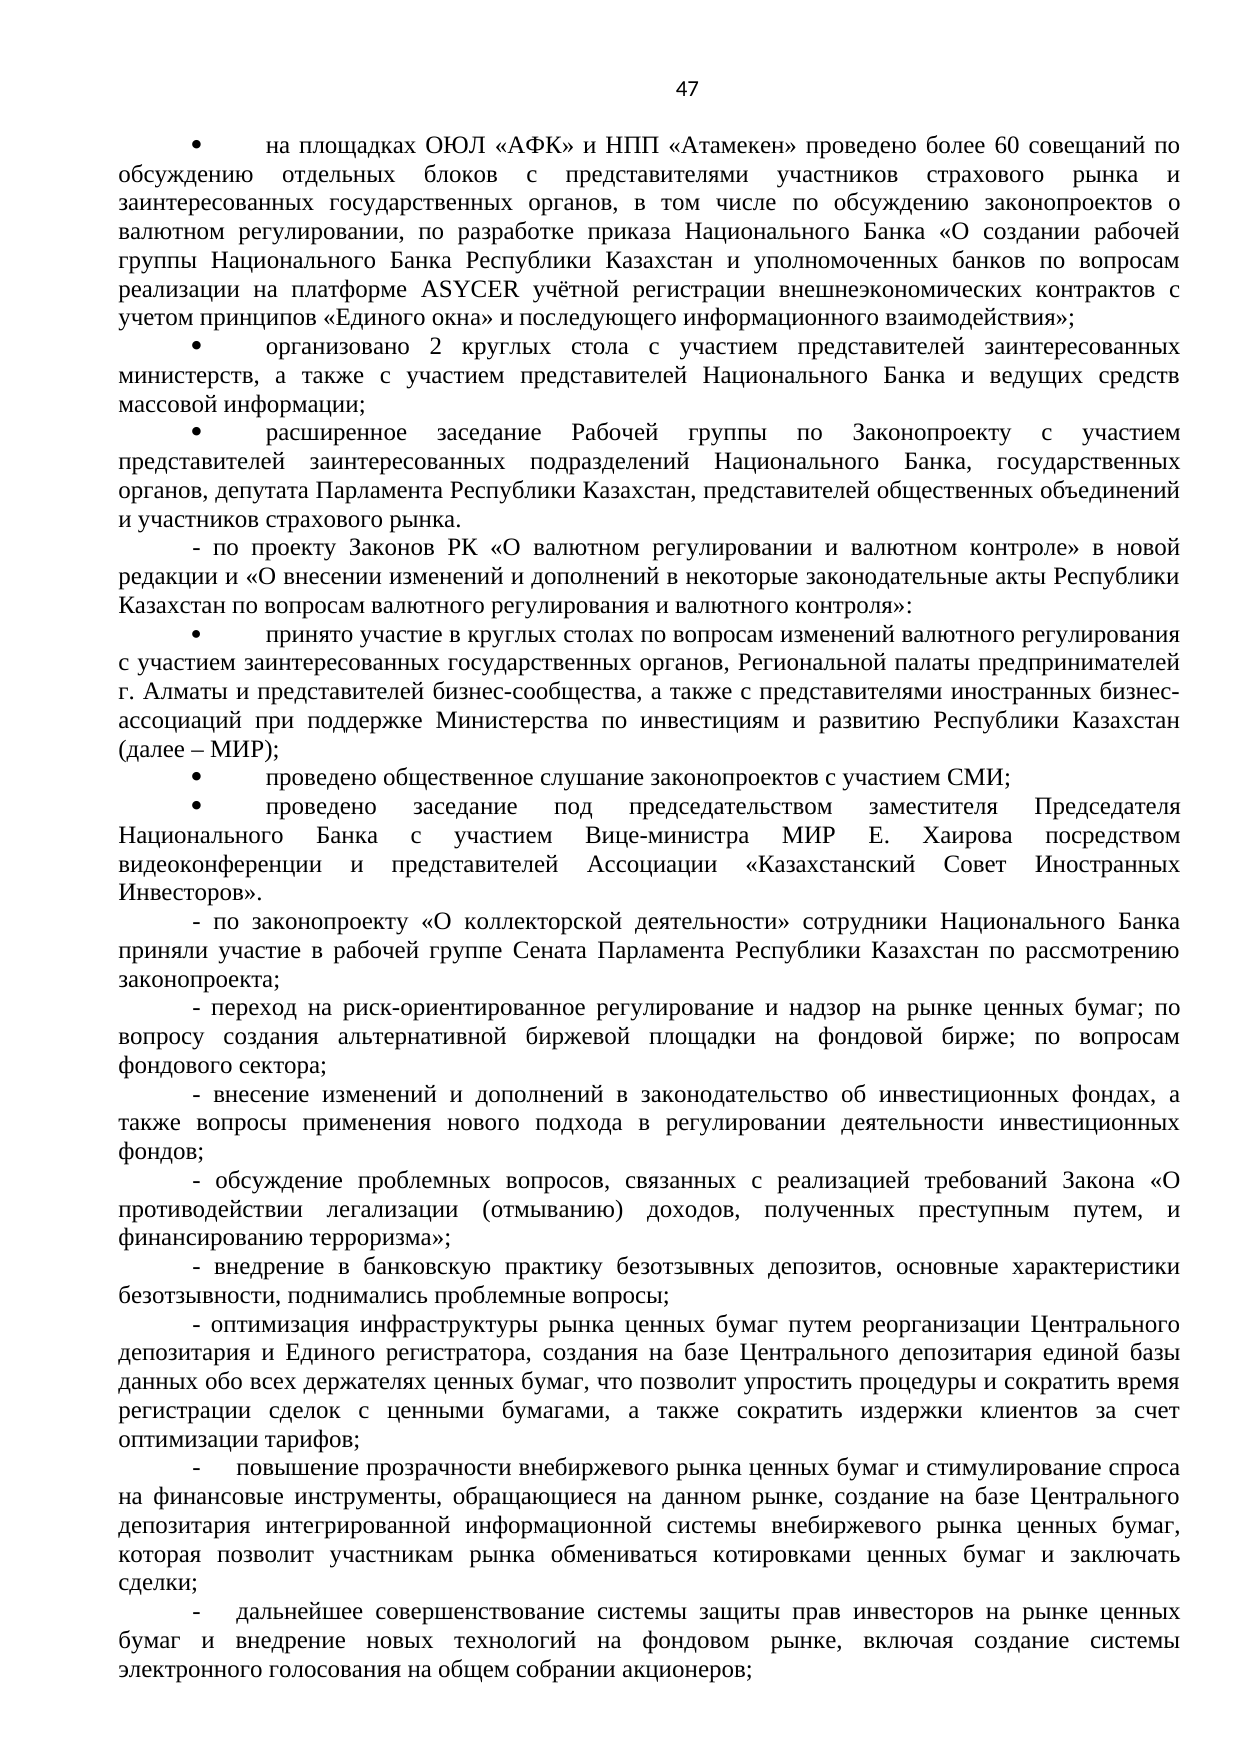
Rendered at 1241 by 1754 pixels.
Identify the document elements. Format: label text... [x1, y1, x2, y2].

text - оптимизация инфраструктуры рынка ценных бумаг путем реорганизации Центрального депозитария и Единого регистратора, создания на базе Центрального депозитария единой базы данных обо всех держателях ценных бумаг, что позволит упростить процедуры и сократить время регистрации сделок с ценными бумагами, а также сократить издержки клиентов за счет оптимизации тарифов; [118, 1309, 1181, 1452]
text - дальнейшее совершенствование системы защиты прав инвесторов на рынке ценных бумаг и внедрение новых технологий на фондовом рынке, включая создание системы электронного голосования на общем собрании акционеров; [118, 1596, 1181, 1682]
list организовано 2 круглых стола с участием представителей заинтересованных министерств, а также с участием представителей Национального Банка и ведущих средств массовой информации; [118, 331, 1181, 417]
list проведено заседание под председательством заместителя Председателя Национального Банка с участием Вице-министра МИР Е. Хаирова посредством видеоконференции и представителей Ассоциации «Казахстанский Совет Иностранных Инвесторов». [118, 791, 1181, 906]
text - повышение прозрачности внебиржевого рынка ценных бумаг и стимулирование спроса на финансовые инструменты, обращающиеся на данном рынке, создание на базе Центрального депозитария интегрированной информационной системы внебиржевого рынка ценных бумаг, которая позволит участникам рынка обмениваться котировками ценных бумаг и заключать сделки; [118, 1452, 1181, 1596]
list проведено общественное слушание законопроектов с участием СМИ; [118, 762, 1181, 791]
text - по проекту Законов РК «О валютном регулировании и валютном контроле» в новой редакции и «О внесении изменений и дополнений в некоторые законодательные акты Республики Казахстан по вопросам валютного регулирования и валютного контроля»: [118, 532, 1181, 619]
list на площадках ОЮЛ «АФК» и НПП «Атамекен» проведено более 60 совещаний по обсуждению отдельных блоков с представителями участников страхового рынка и заинтересованных государственных органов, в том числе по обсуждению законопроектов о валютном регулировании, по разработке приказа Национального Банка «О создании рабочей группы Национального Банка Республики Казахстан и уполномоченных банков по вопросам реализации на платформе ASYСER учётной регистрации внешнеэкономических контрактов с учетом принципов «Единого окна» и последующего информационного взаимодействия»; [118, 130, 1181, 331]
text - переход на риск-ориентированное регулирование и надзор на рынке ценных бумаг; по вопросу создания альтернативной биржевой площадки на фондовой бирже; по вопросам фондового сектора; [118, 992, 1181, 1079]
text - по законопроекту «О коллекторской деятельности» сотрудники Национального Банка приняли участие в рабочей группе Сената Парламента Республики Казахстан по рассмотрению законопроекта; [118, 906, 1181, 992]
text - внесение изменений и дополнений в законодательство об инвестиционных фондах, а также вопросы применения нового подхода в регулировании деятельности инвестиционных фондов; [118, 1079, 1181, 1165]
text - обсуждение проблемных вопросов, связанных с реализацией требований Закона «О противодействии легализации (отмыванию) доходов, полученных преступным путем, и финансированию терроризма»; [118, 1165, 1181, 1251]
text - внедрение в банковскую практику безотзывных депозитов, основные характеристики безотзывности, поднимались проблемные вопросы; [118, 1251, 1181, 1309]
list расширенное заседание Рабочей группы по Законопроекту с участием представителей заинтересованных подразделений Национального Банка, государственных органов, депутата Парламента Республики Казахстан, представителей общественных объединений и участников страхового рынка. [118, 417, 1181, 532]
list принято участие в круглых столах по вопросам изменений валютного регулирования с участием заинтересованных государственных органов, Региональной палаты предпринимателей г. Алматы и представителей бизнес-сообщества, а также с представителями иностранных бизнес-ассоциаций при поддержке Министерства по инвестициям и развитию Республики Казахстан (далее – МИР); [118, 619, 1181, 762]
